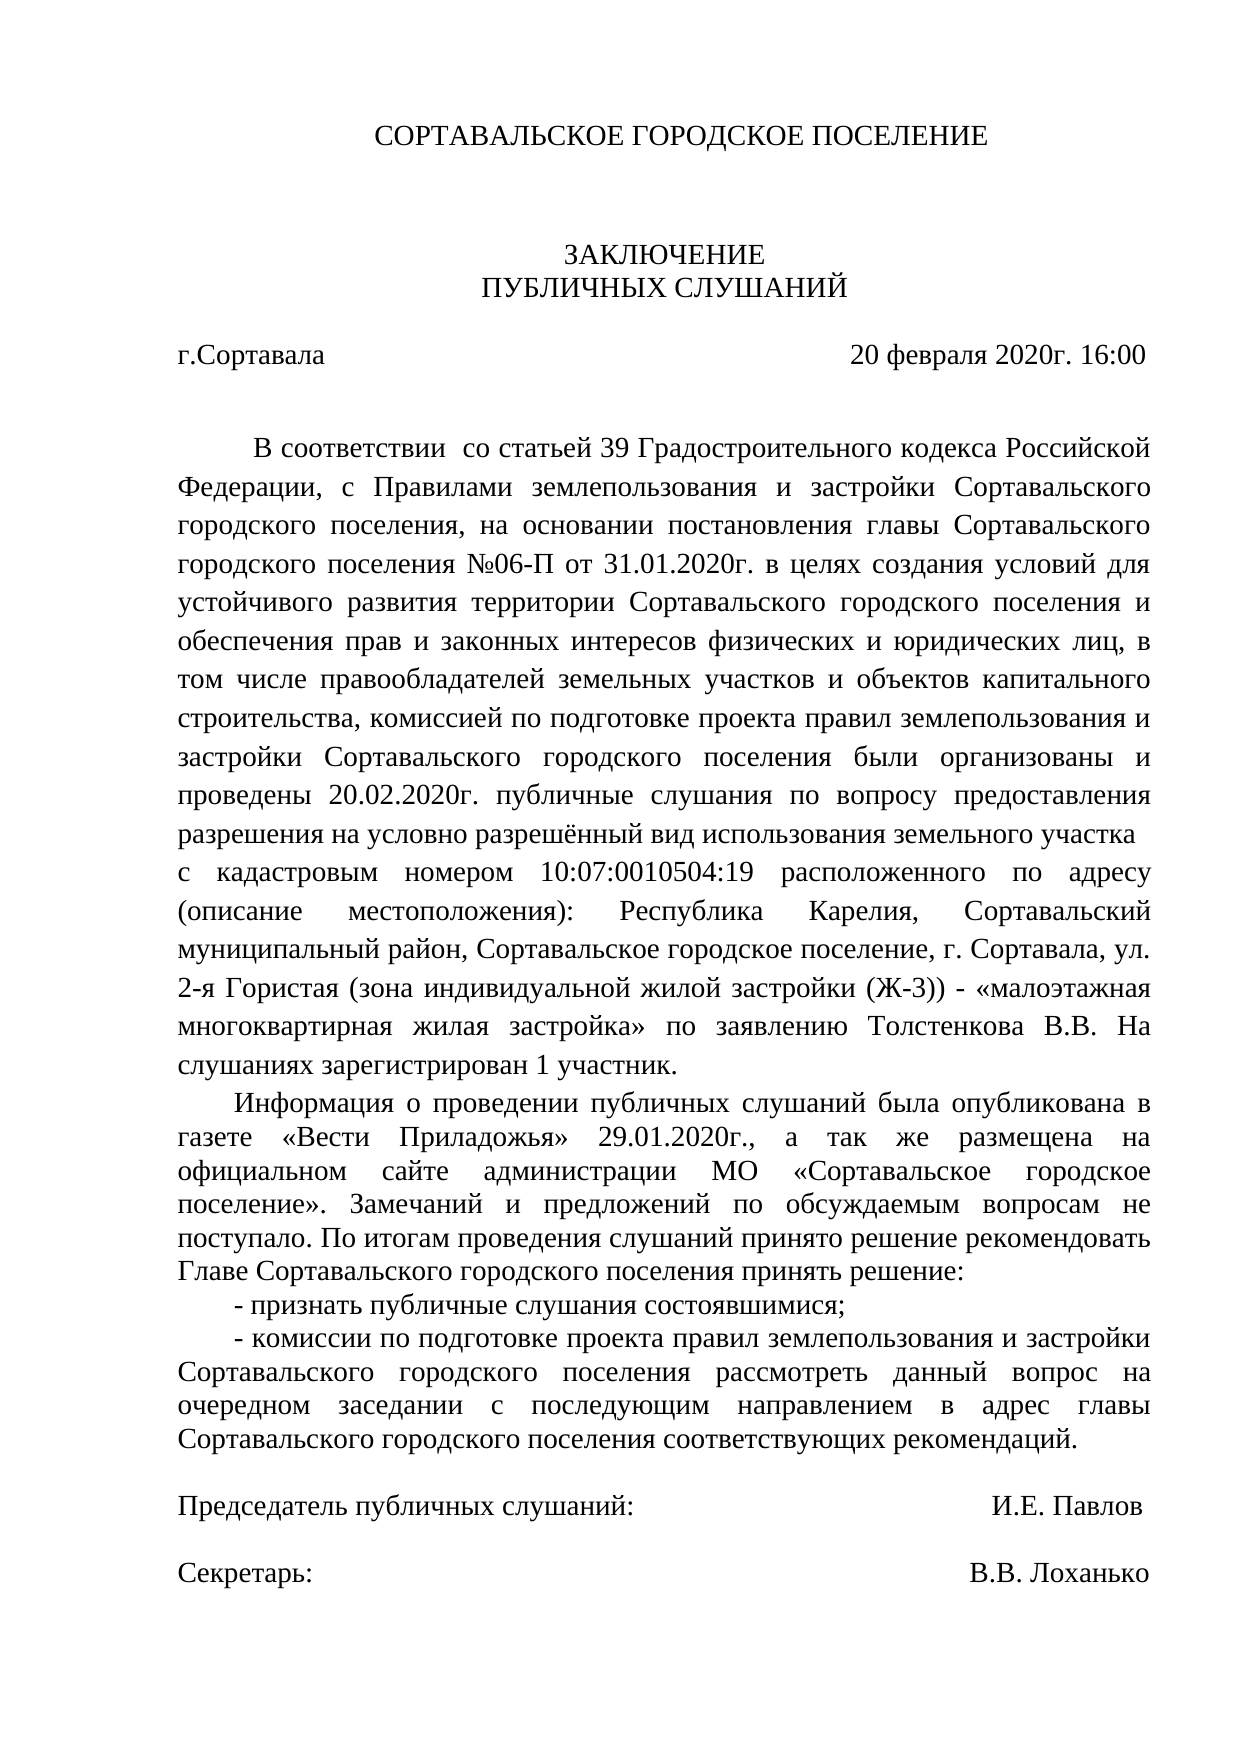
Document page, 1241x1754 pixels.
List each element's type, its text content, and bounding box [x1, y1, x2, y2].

text В соответствии со статьей 39 Градостроительного кодекса Российской Федерации, с Правилами землепользования и застройки Сортавальского городского поселения, на основании постановления главы Сортавальского городского поселения №06-П от 31.01.2020г. в целях создания условий для устойчивого развития территории Сортавальского городского поселения и обеспечения прав и законных интересов физических и юридических лиц, в том числе правообладателей земельных участков и объектов капитального строительства, комиссией по подготовке проекта правил землепользования и застройки Сортавальского городского поселения были организованы и проведены 20.02.2020г. публичные слушания по вопросу предоставления разрешения на условно разрешённый вид использования земельного участка [177, 430, 1152, 849]
text Председатель публичных слушаний: И.Е. Павлов [177, 1488, 1152, 1522]
text г.Сортавала 20 февраля 2020г. 16:00 [177, 337, 1152, 371]
text - комиссии по подготовке проекта правил землепользования и застройки Сортавальского городского поселения рассмотреть данный вопрос на очередном заседании с последующим направлением в адрес главы Сортавальского городского поселения соответствующих рекомендаций. [177, 1320, 1152, 1454]
text с кадастровым номером 10:07:0010504:19 расположенного по адресу (описание местоположения): Республика Карелия, Сортавальский муниципальный район, Сортавальское городское поселение, г. Сортавала, ул. 2-я Гористая (зона индивидуальной жилой застройки (Ж-3)) - «малоэтажная многоквартирная жилая застройка» по заявлению Толстенкова В.В. На слушаниях зарегистрирован 1 участник. [177, 854, 1152, 1081]
text Секретарь: В.В. Лоханько [177, 1555, 1152, 1589]
text ЗАКЛЮЧЕНИЕ [177, 237, 1152, 270]
text - признать публичные слушания состоявшимися; [177, 1287, 1152, 1320]
text СОРТАВАЛЬСКОЕ ГОРОДСКОЕ ПОСЕЛЕНИЕ [177, 118, 1152, 152]
text Информация о проведении публичных слушаний была опубликована в газете «Вести Приладожья» 29.01.2020г., а так же размещена на официальном сайте администрации МО «Сортавальское городское поселение». Замечаний и предложений по обсуждаемым вопросам не поступало. По итогам проведения слушаний принято решение рекомендовать Главе Сортавальского городского поселения принять решение: [177, 1086, 1152, 1287]
text ПУБЛИЧНЫХ СЛУШАНИЙ [177, 270, 1152, 304]
